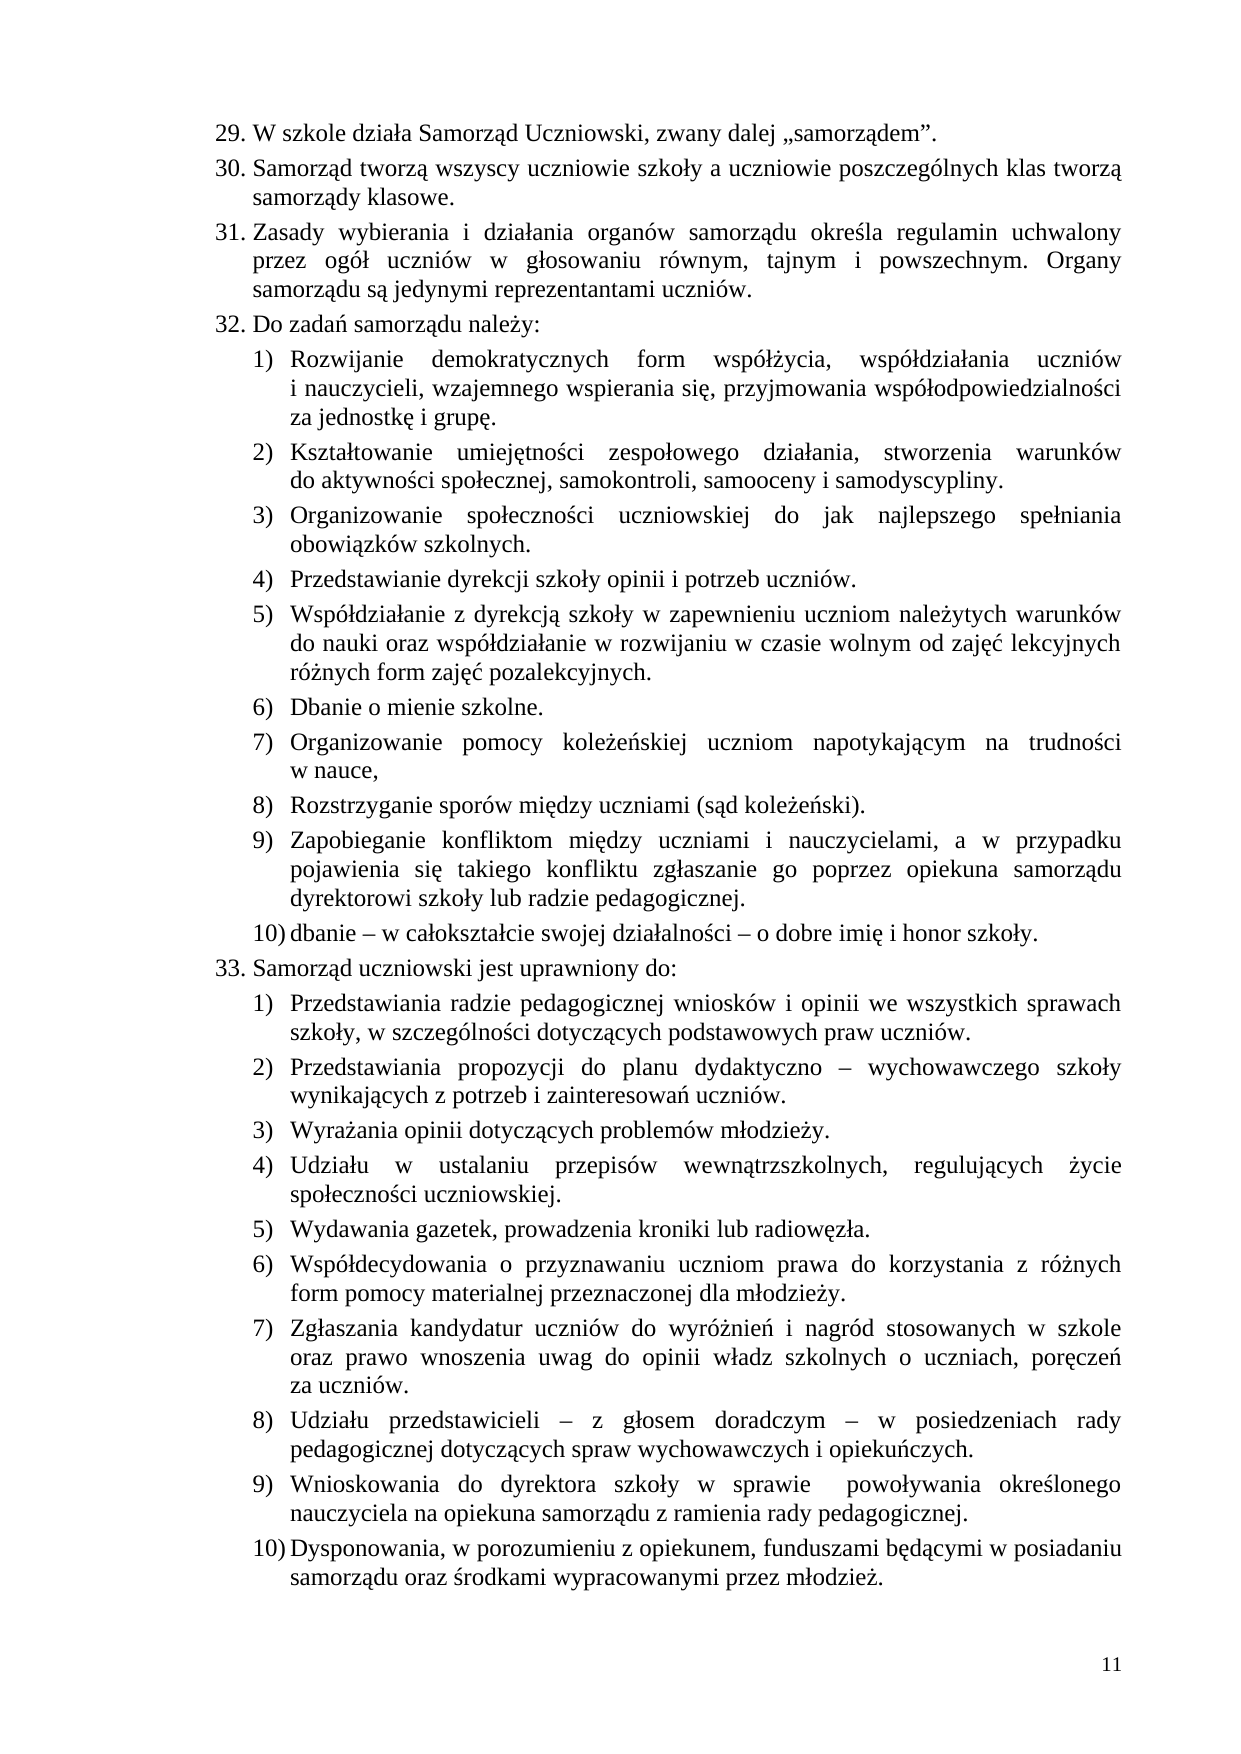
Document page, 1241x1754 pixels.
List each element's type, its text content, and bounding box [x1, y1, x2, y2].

list dbanie – w całokształcie swojej działalności – o dobre imię i honor szkoły. [252, 918, 1122, 947]
list Organizowanie pomocy koleżeńskiej uczniom napotykającym na trudności w nauce, [252, 727, 1122, 784]
list Kształtowanie umiejętności zespołowego działania, stworzenia warunków do aktywności społecznej, samokontroli, samooceny i samodyscypliny. [252, 437, 1122, 494]
list Wydawania gazetek, prowadzenia kroniki lub radiowęzła. [252, 1214, 1122, 1243]
list Współdziałanie z dyrekcją szkoły w zapewnieniu uczniom należytych warunków do nauki oraz współdziałanie w rozwijaniu w czasie wolnym od zajęć lekcyjnych różnych form zajęć pozalekcyjnych. [252, 599, 1122, 686]
list Rozstrzyganie sporów między uczniami (sąd koleżeński). [252, 791, 1122, 819]
list Zasady wybierania i działania organów samorządu określa regulamin uchwalony przez ogół uczniów w głosowaniu równym, tajnym i powszechnym. Organy samorządu są jedynymi reprezentantami uczniów. [215, 217, 1122, 303]
list Współdecydowania o przyznawaniu uczniom prawa do korzystania z różnych form pomocy materialnej przeznaczonej dla młodzieży. [252, 1249, 1122, 1307]
list Dbanie o mienie szkolne. [252, 692, 1122, 721]
list Przedstawiania radzie pedagogicznej wniosków i opinii we wszystkich sprawach szkoły, w szczególności dotyczących podstawowych praw uczniów. [252, 988, 1122, 1046]
list Udziału w ustalaniu przepisów wewnątrzszkolnych, regulujących życie społeczności uczniowskiej. [252, 1151, 1122, 1208]
list Rozwijanie demokratycznych form współżycia, współdziałania uczniów i nauczycieli, wzajemnego wspierania się, przyjmowania współodpowiedzialności za jednostkę i grupę. [252, 344, 1122, 431]
list Zgłaszania kandydatur uczniów do wyróżnień i nagród stosowanych w szkole oraz prawo wnoszenia uwag do opinii władz szkolnych o uczniach, poręczeń za uczniów. [252, 1313, 1122, 1399]
list W szkole działa Samorząd Uczniowski, zwany dalej „samorządem”. [215, 118, 1122, 147]
list Wyrażania opinii dotyczących problemów młodzieży. [252, 1116, 1122, 1144]
list Przedstawianie dyrekcji szkoły opinii i potrzeb uczniów. [252, 564, 1122, 593]
list Dysponowania, w porozumieniu z opiekunem, funduszami będącymi w posiadaniu samorządu oraz środkami wypracowanymi przez młodzież. [252, 1533, 1122, 1591]
list Wnioskowania do dyrektora szkoły w sprawie powoływania określonego nauczyciela na opiekuna samorządu z ramienia rady pedagogicznej. [252, 1469, 1122, 1527]
list Organizowanie społeczności uczniowskiej do jak najlepszego spełniania obowiązków szkolnych. [252, 501, 1122, 558]
list Zapobieganie konfliktom między uczniami i nauczycielami, a w przypadku pojawienia się takiego konfliktu zgłaszanie go poprzez opiekuna samorządu dyrektorowi szkoły lub radzie pedagogicznej. [252, 826, 1122, 912]
list Udziału przedstawicieli – z głosem doradczym – w posiedzeniach rady pedagogicznej dotyczących spraw wychowawczych i opiekuńczych. [252, 1406, 1122, 1463]
list Przedstawiania propozycji do planu dydaktyczno – wychowawczego szkoły wynikających z potrzeb i zainteresowań uczniów. [252, 1052, 1122, 1109]
list Samorząd tworzą wszyscy uczniowie szkoły a uczniowie poszczególnych klas tworzą samorządy klasowe. [215, 153, 1122, 211]
list Samorząd uczniowski jest uprawniony do: [215, 953, 1122, 982]
list Do zadań samorządu należy: [215, 309, 1122, 338]
